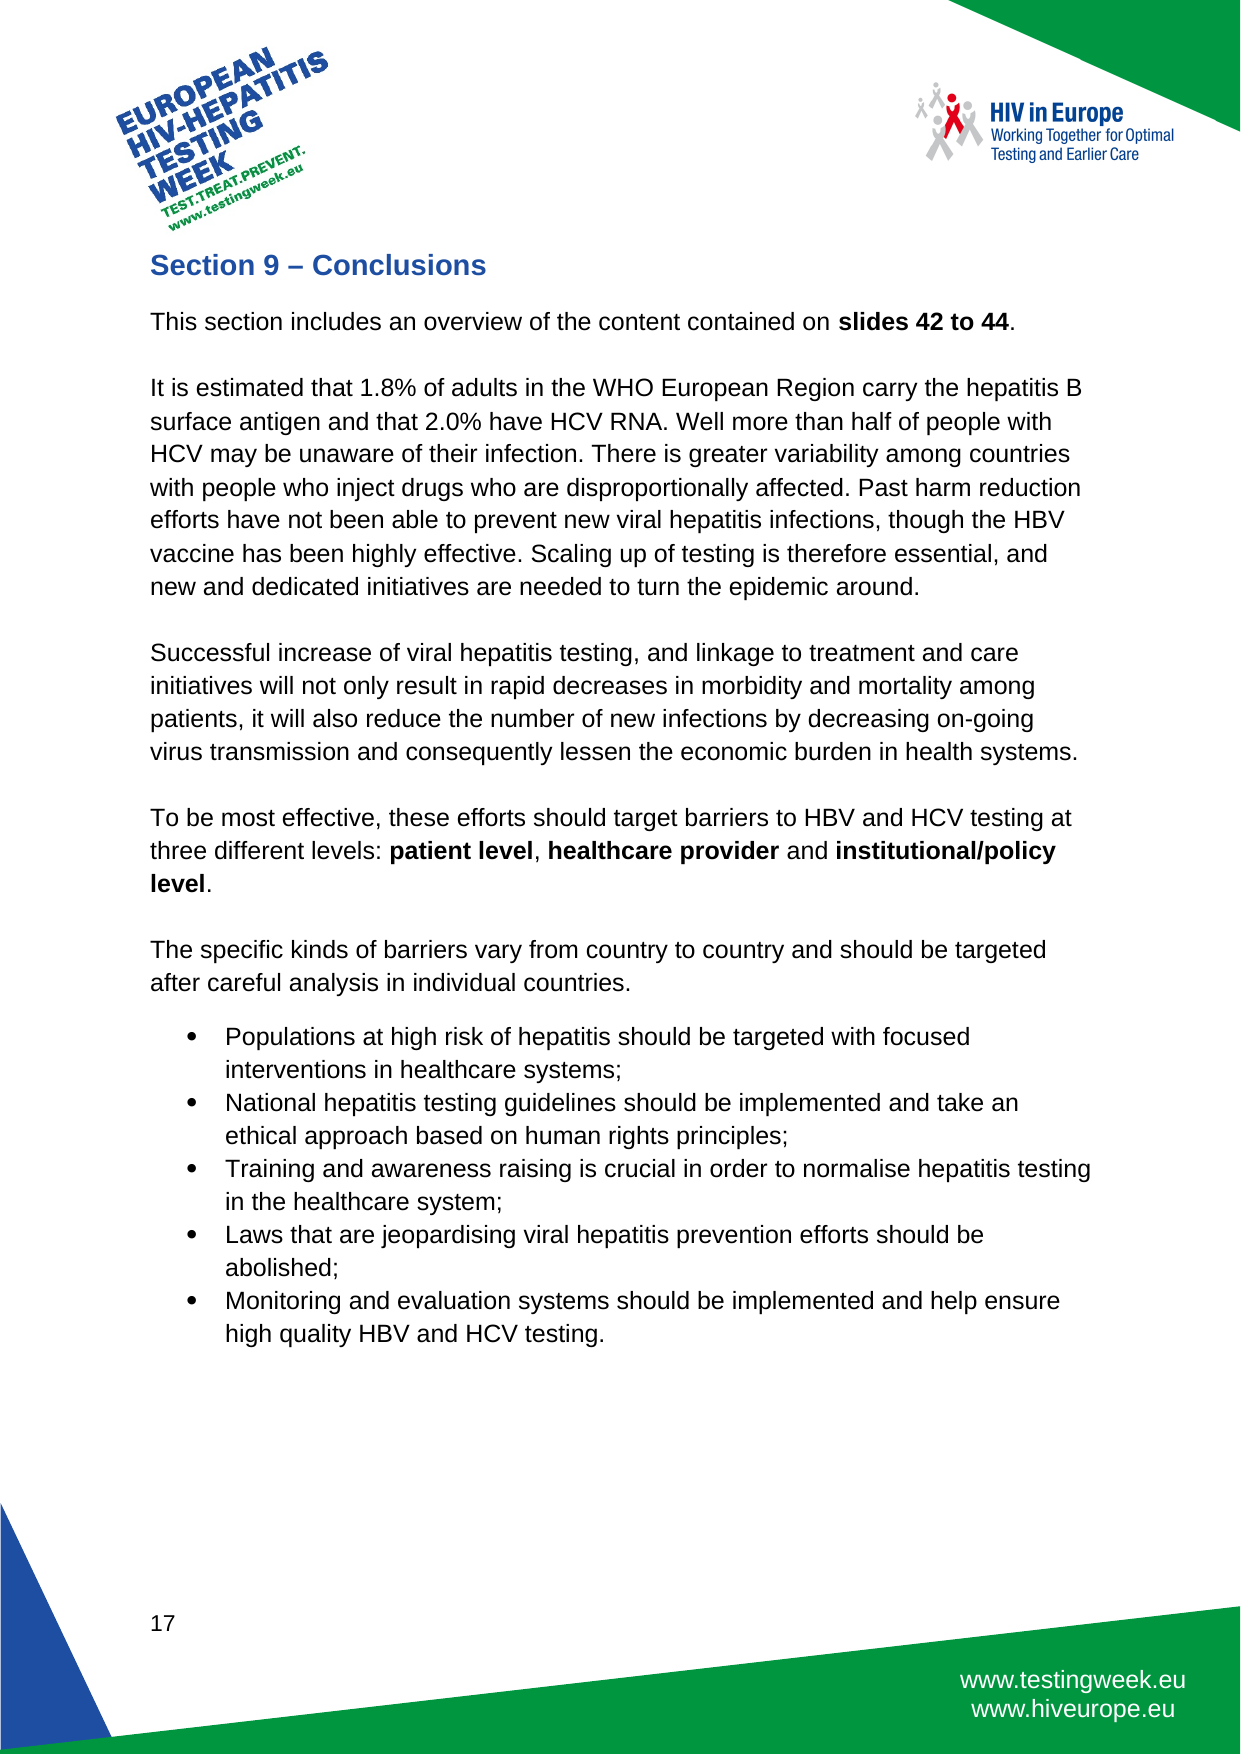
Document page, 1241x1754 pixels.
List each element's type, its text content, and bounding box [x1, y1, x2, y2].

text Section 9 – Conclusions [150, 248, 1093, 282]
text To be most effective, these efforts should target barriers to HBV and HCV testing at three different levels: patient level, healthcare provider and institutional/policy level. [150, 803, 1093, 897]
text The specific kinds of barriers vary from country to country and should be targeted after careful analysis in individual countries. [150, 935, 1093, 997]
list Training and awareness raising is crucial in order to normalise hepatitis testing in the healthcare system; [187, 1154, 1093, 1216]
text This section includes an overview of the content contained on slides 42 to 44. [150, 307, 1093, 336]
list Laws that are jeopardising viral hepatitis prevention efforts should be abolished; [187, 1220, 1093, 1282]
list Monitoring and evaluation systems should be implemented and help ensure high quality HBV and HCV testing. [187, 1286, 1093, 1348]
list National hepatitis testing guidelines should be implemented and take an ethical approach based on human rights principles; [187, 1088, 1093, 1150]
text It is estimated that 1.8% of adults in the WHO European Region carry the hepatitis B surface antigen and that 2.0% have HCV RNA. Well more than half of people with HCV may be unaware of their infection. There is greater variability among countries with people who inject drugs who are disproportionally affected. Past harm reduction efforts have not been able to prevent new viral hepatitis infections, though the HBV vaccine has been highly effective. Scaling up of testing is therefore essential, and new and dedicated initiatives are needed to turn the epidemic around. [150, 373, 1093, 600]
text Successful increase of viral hepatitis testing, and linkage to treatment and care initiatives will not only result in rapid decreases in morbidity and mortality among patients, it will also reduce the number of new infections by decreasing on-going virus transmission and consequently lessen the economic burden in health systems. [150, 638, 1093, 765]
list Populations at high risk of hepatitis should be targeted with focused interventions in healthcare systems; [187, 1022, 1093, 1083]
picture [95, 0, 1241, 251]
